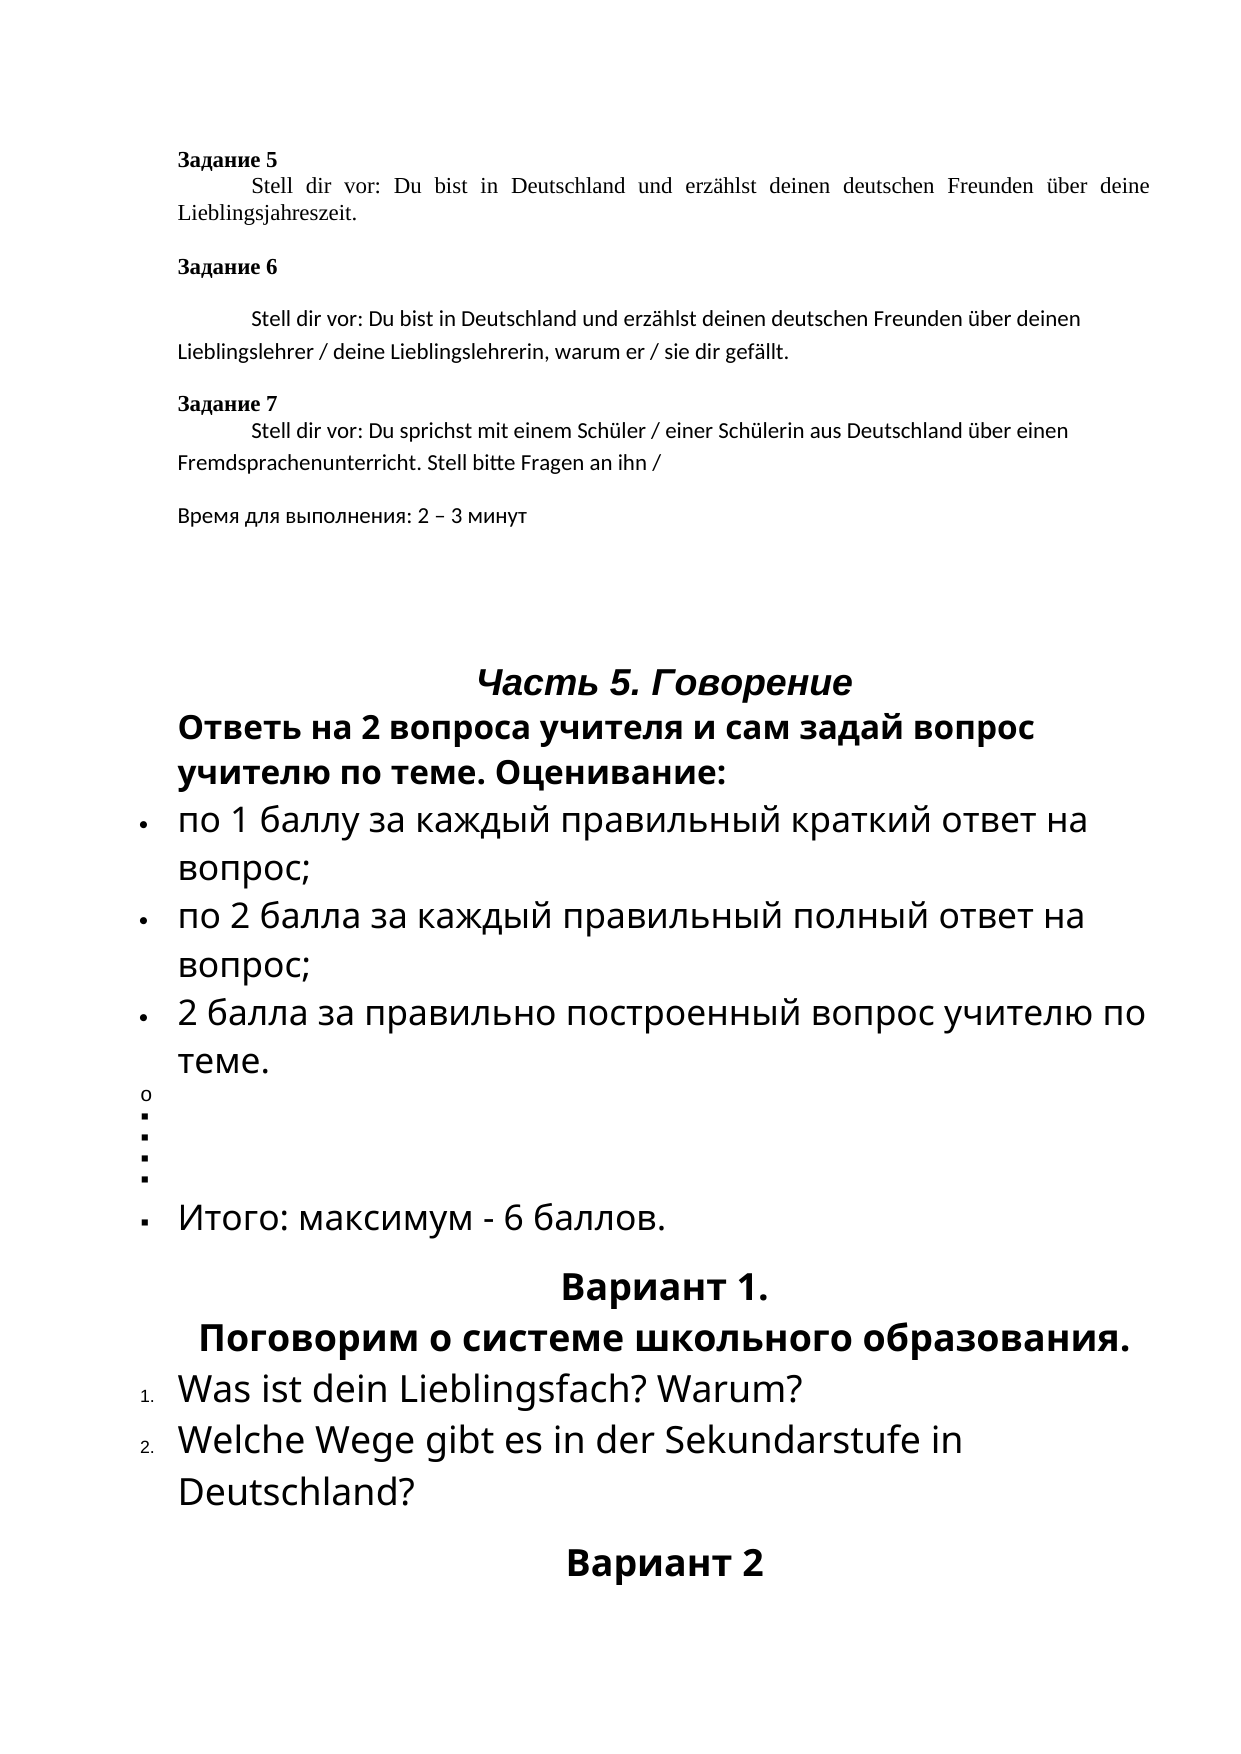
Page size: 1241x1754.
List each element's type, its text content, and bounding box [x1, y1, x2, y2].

text Вариант 2 [177, 1536, 1152, 1587]
text Stell dir vor: Du sprichst mit einem Schüler / einer Schülerin aus Deutschland über einen Fremdsprachenunterricht. Stell bitte Fragen an ihn / [177, 416, 1152, 476]
text Stell dir vor: Du bist in Deutschland und erzählst deinen deutschen Freunden über deine Lieblingsjahreszeit. [177, 172, 1152, 225]
text Задание 6 [177, 253, 1152, 279]
list Welche Wege gibt es in der Sekundarstufe in Deutschland? [140, 1414, 1152, 1516]
list по 1 баллу за каждый правильный краткий ответ на вопрос; [140, 794, 1152, 891]
list Итого: максимум - 6 баллов. [140, 1192, 1152, 1240]
text Задание 5 [177, 146, 1152, 172]
text Время для выполнения: 2 – 3 минут [177, 501, 1152, 529]
text Поговорим о системе школьного образования. [177, 1312, 1152, 1363]
list 2 балла за правильно построенный вопрос учителю по теме. [140, 987, 1152, 1084]
text Вариант 1. [177, 1261, 1152, 1312]
text Ответь на 2 вопроса учителя и сам задай вопрос учителю по теме. Оценивание: [177, 703, 1152, 794]
text Задание 7 [177, 390, 1152, 416]
list Was ist dein Lieblingsfach? Warum? [140, 1363, 1152, 1414]
text Stell dir vor: Du bist in Deutschland und erzählst deinen deutschen Freunden über deinen Lieblingslehrer / deine Lieblingslehrerin, warum er / sie dir gefällt. [177, 304, 1152, 365]
text Часть 5. Говорение [177, 660, 1152, 703]
list по 2 балла за каждый правильный полный ответ на вопрос; [140, 891, 1152, 987]
